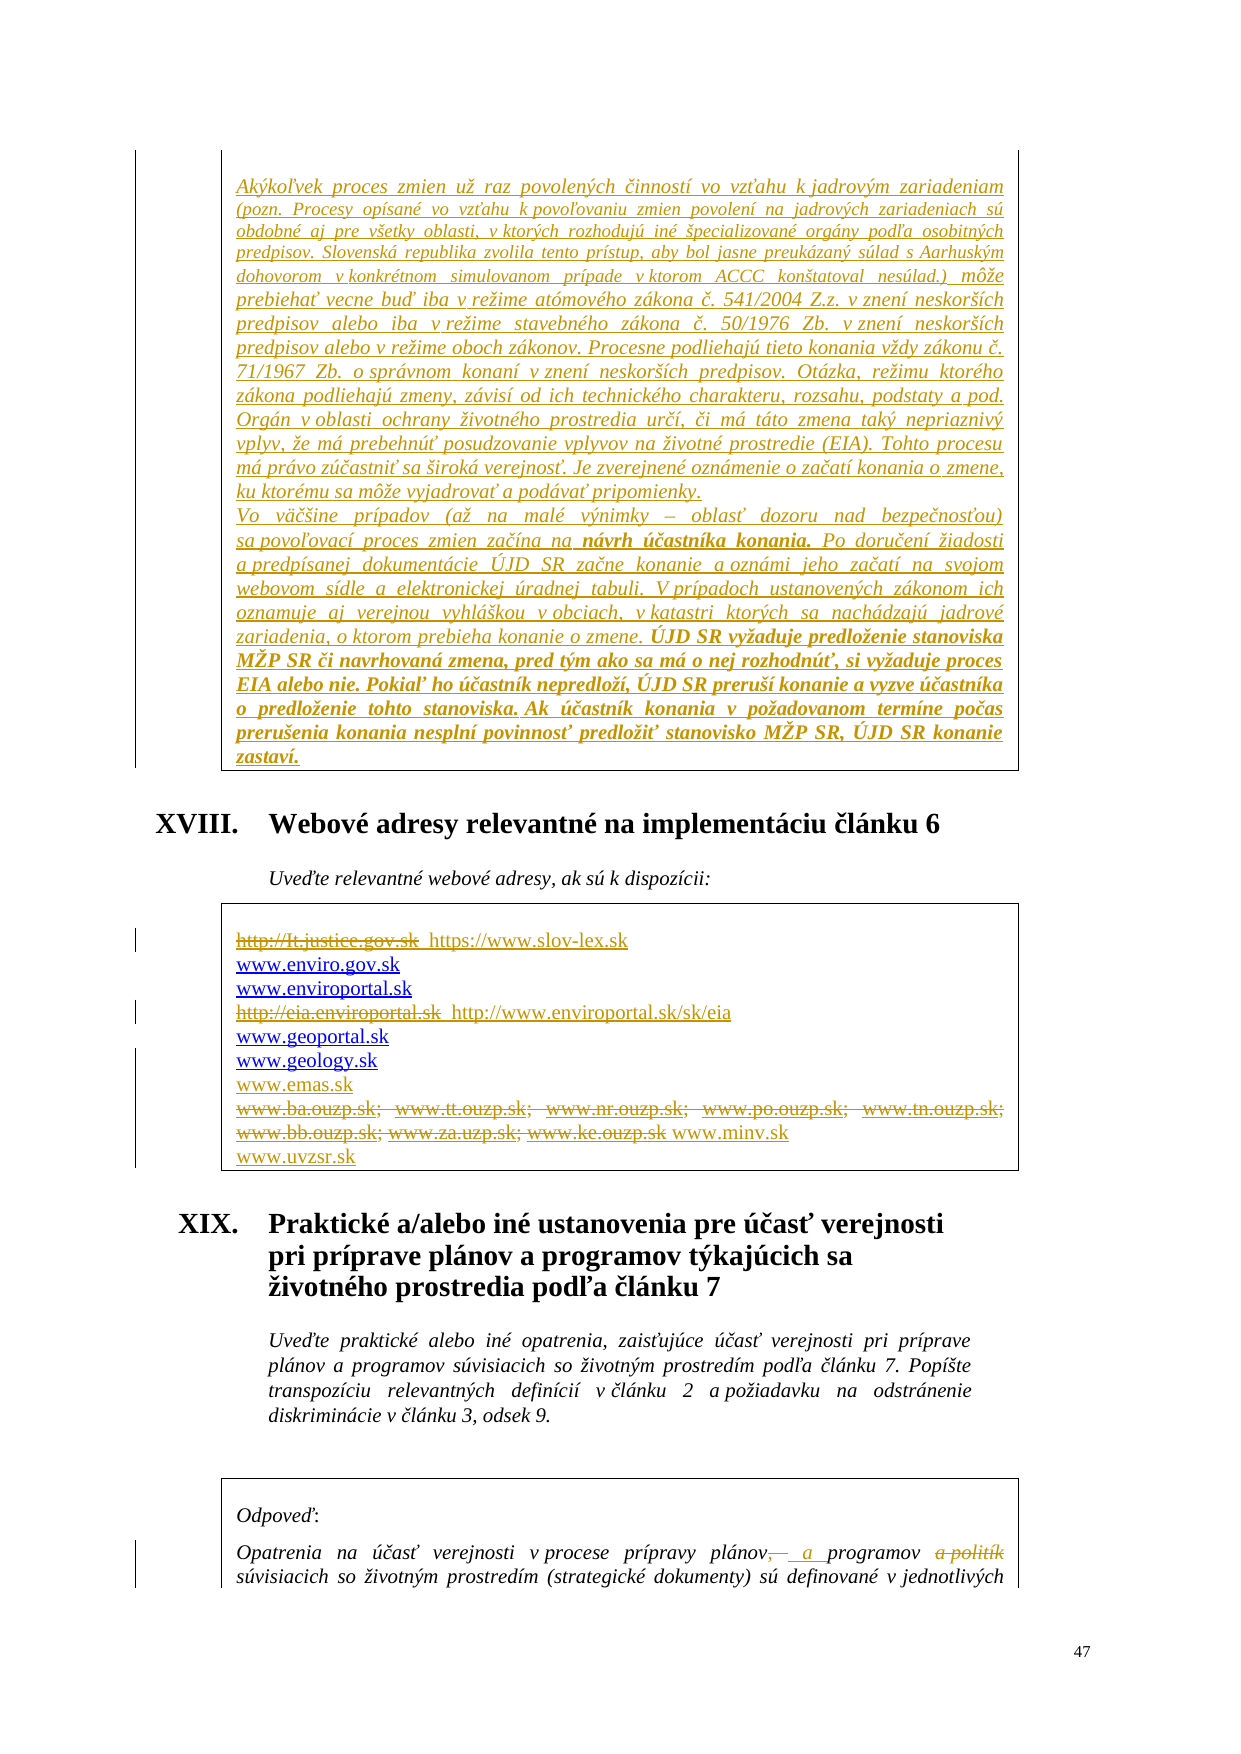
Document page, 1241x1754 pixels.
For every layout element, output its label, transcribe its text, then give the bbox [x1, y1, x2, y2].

table_cell Odpoveď: [222, 150, 1018, 768]
text Uveďte praktické alebo iné opatrenia, zaisťujúce účasť verejnosti pri príprave plánov a programov súvisiacich so životným prostredím podľa článku 7. Popíšte transpozíciu relevantných definícií v článku 2 a požiadavku na odstránenie diskriminácie v článku 3, odsek 9. [268, 1327, 972, 1427]
text XIX. Praktické a/alebo iné ustanovenia pre účasť verejnosti pri príprave plánov a programov týkajúcich sa životného prostredia podľa článku 7 [150, 1209, 972, 1302]
table_header [222, 904, 1018, 927]
table_cell www.enviro.gov.sk www.enviroportal.sk www.geoportal.sk www.geology.sk [222, 928, 1018, 1168]
text XVIII. Webové adresy relevantné na implementáciu článku 6 [150, 809, 972, 840]
table_header [222, 1479, 1018, 1502]
text Uveďte relevantné webové adresy, ak sú k dispozícii: [268, 865, 972, 890]
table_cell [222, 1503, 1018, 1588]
